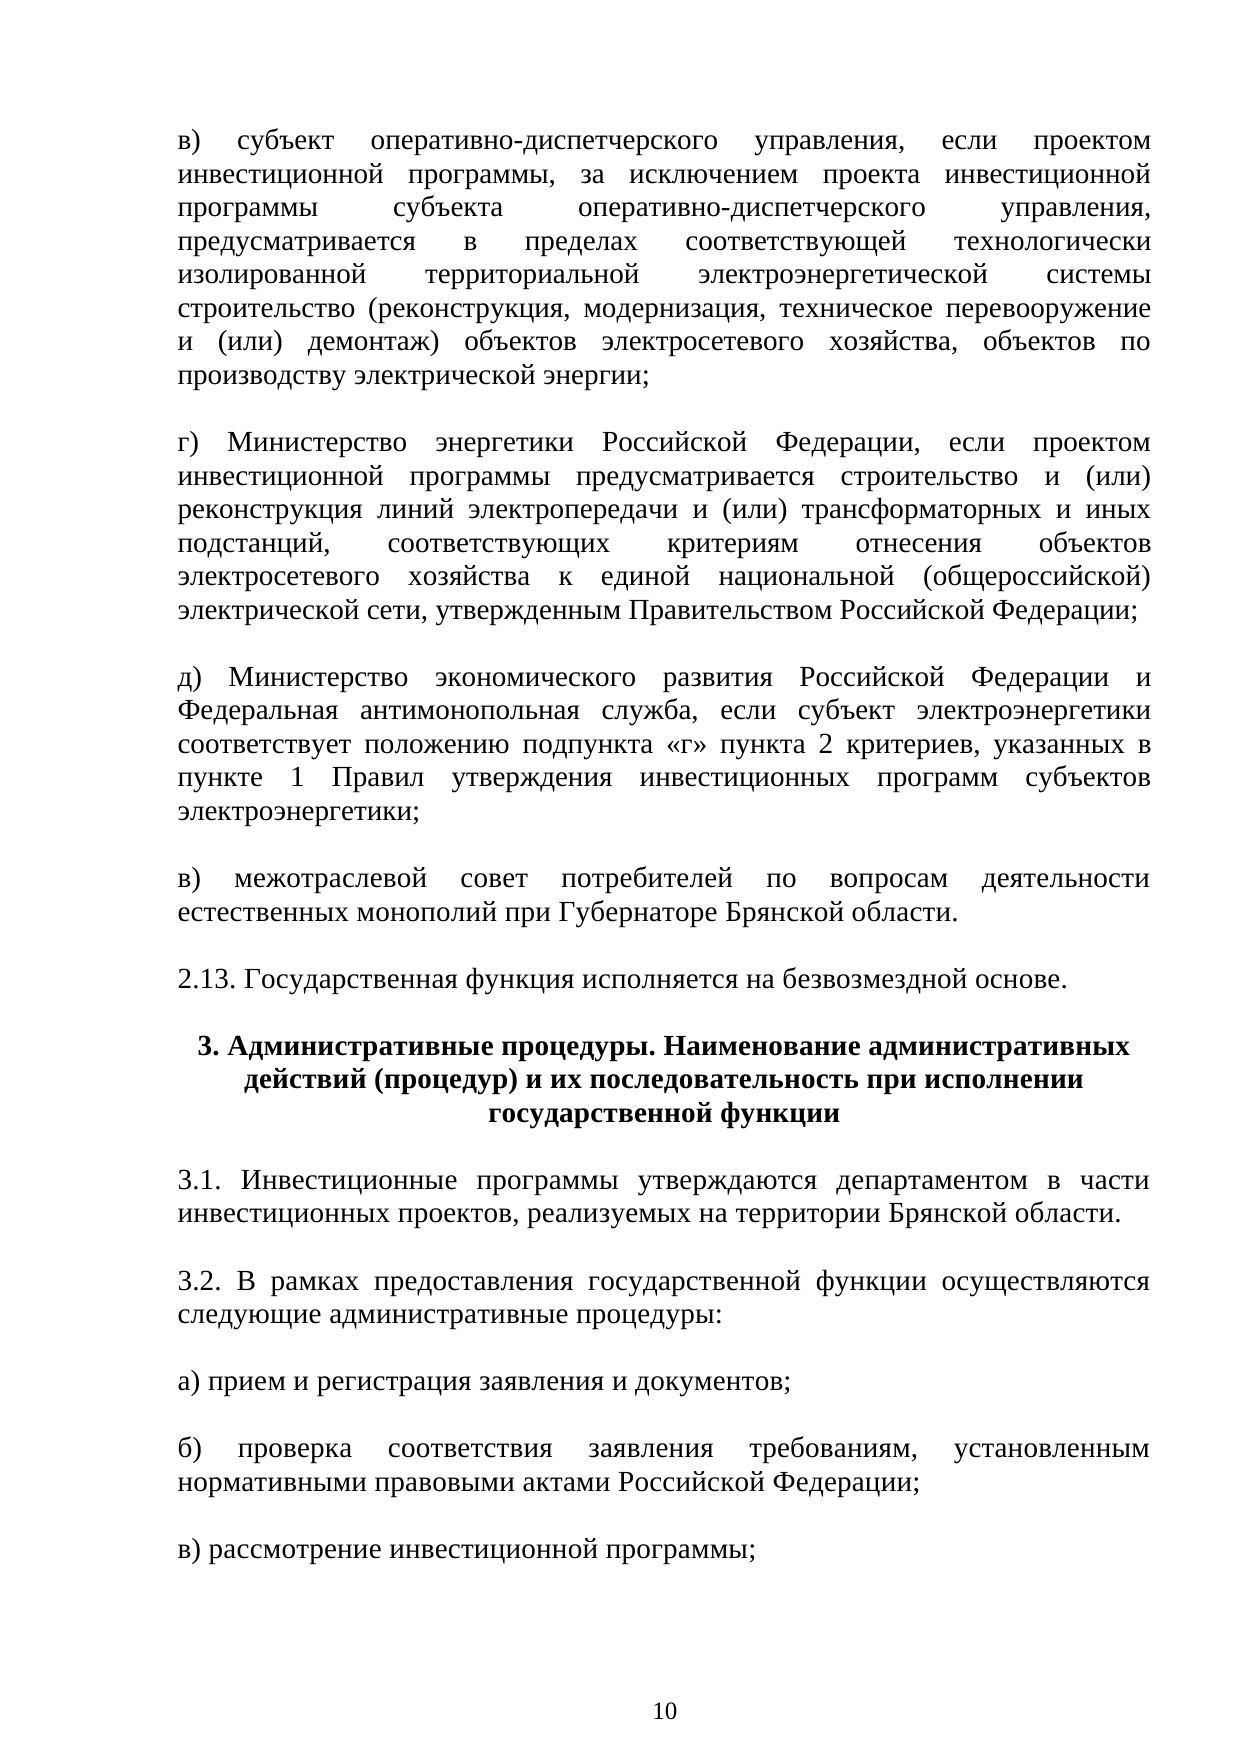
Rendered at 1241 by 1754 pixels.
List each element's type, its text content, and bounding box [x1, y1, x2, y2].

text 2.13. Государственная функция исполняется на безвозмездной основе. [177, 961, 1152, 994]
text а) прием и регистрация заявления и документов; [177, 1363, 1152, 1397]
text б) проверка соответствия заявления требованиям, установленным нормативными правовыми актами Российской Федерации; [177, 1430, 1152, 1497]
text 3.2. В рамках предоставления государственной функции осуществляются следующие административные процедуры: [177, 1263, 1152, 1330]
text в) межотраслевой совет потребителей по вопросам деятельности естественных монополий при Губернаторе Брянской области. [177, 860, 1152, 927]
text 3. Административные процедуры. Наименование административных действий (процедур) и их последовательность при исполнении государственной функции [177, 1028, 1152, 1128]
text г) Министерство энергетики Российской Федерации, если проектом инвестиционной программы предусматривается строительство и (или) реконструкция линий электропередачи и (или) трансформаторных и иных подстанций, соответствующих критериям отнесения объектов электросетевого хозяйства к единой национальной (общероссийской) электрической сети, утвержденным Правительством Российской Федерации; [177, 424, 1152, 625]
text 3.1. Инвестиционные программы утверждаются департаментом в части инвестиционных проектов, реализуемых на территории Брянской области. [177, 1162, 1152, 1229]
text в) субъект оперативно-диспетчерского управления, если проектом инвестиционной программы, за исключением проекта инвестиционной программы субъекта оперативно-диспетчерского управления, предусматривается в пределах соответствующей технологически изолированной территориальной электроэнергетической системы строительство (реконструкция, модернизация, техническое перевооружение и (или) демонтаж) объектов электросетевого хозяйства, объектов по производству электрической энергии; [177, 122, 1152, 391]
text в) рассмотрение инвестиционной программы; [177, 1531, 1152, 1564]
text д) Министерство экономического развития Российской Федерации и Федеральная антимонопольная служба, если субъект электроэнергетики соответствует положению подпункта «г» пункта 2 критериев, указанных в пункте 1 Правил утверждения инвестиционных программ субъектов электроэнергетики; [177, 659, 1152, 827]
